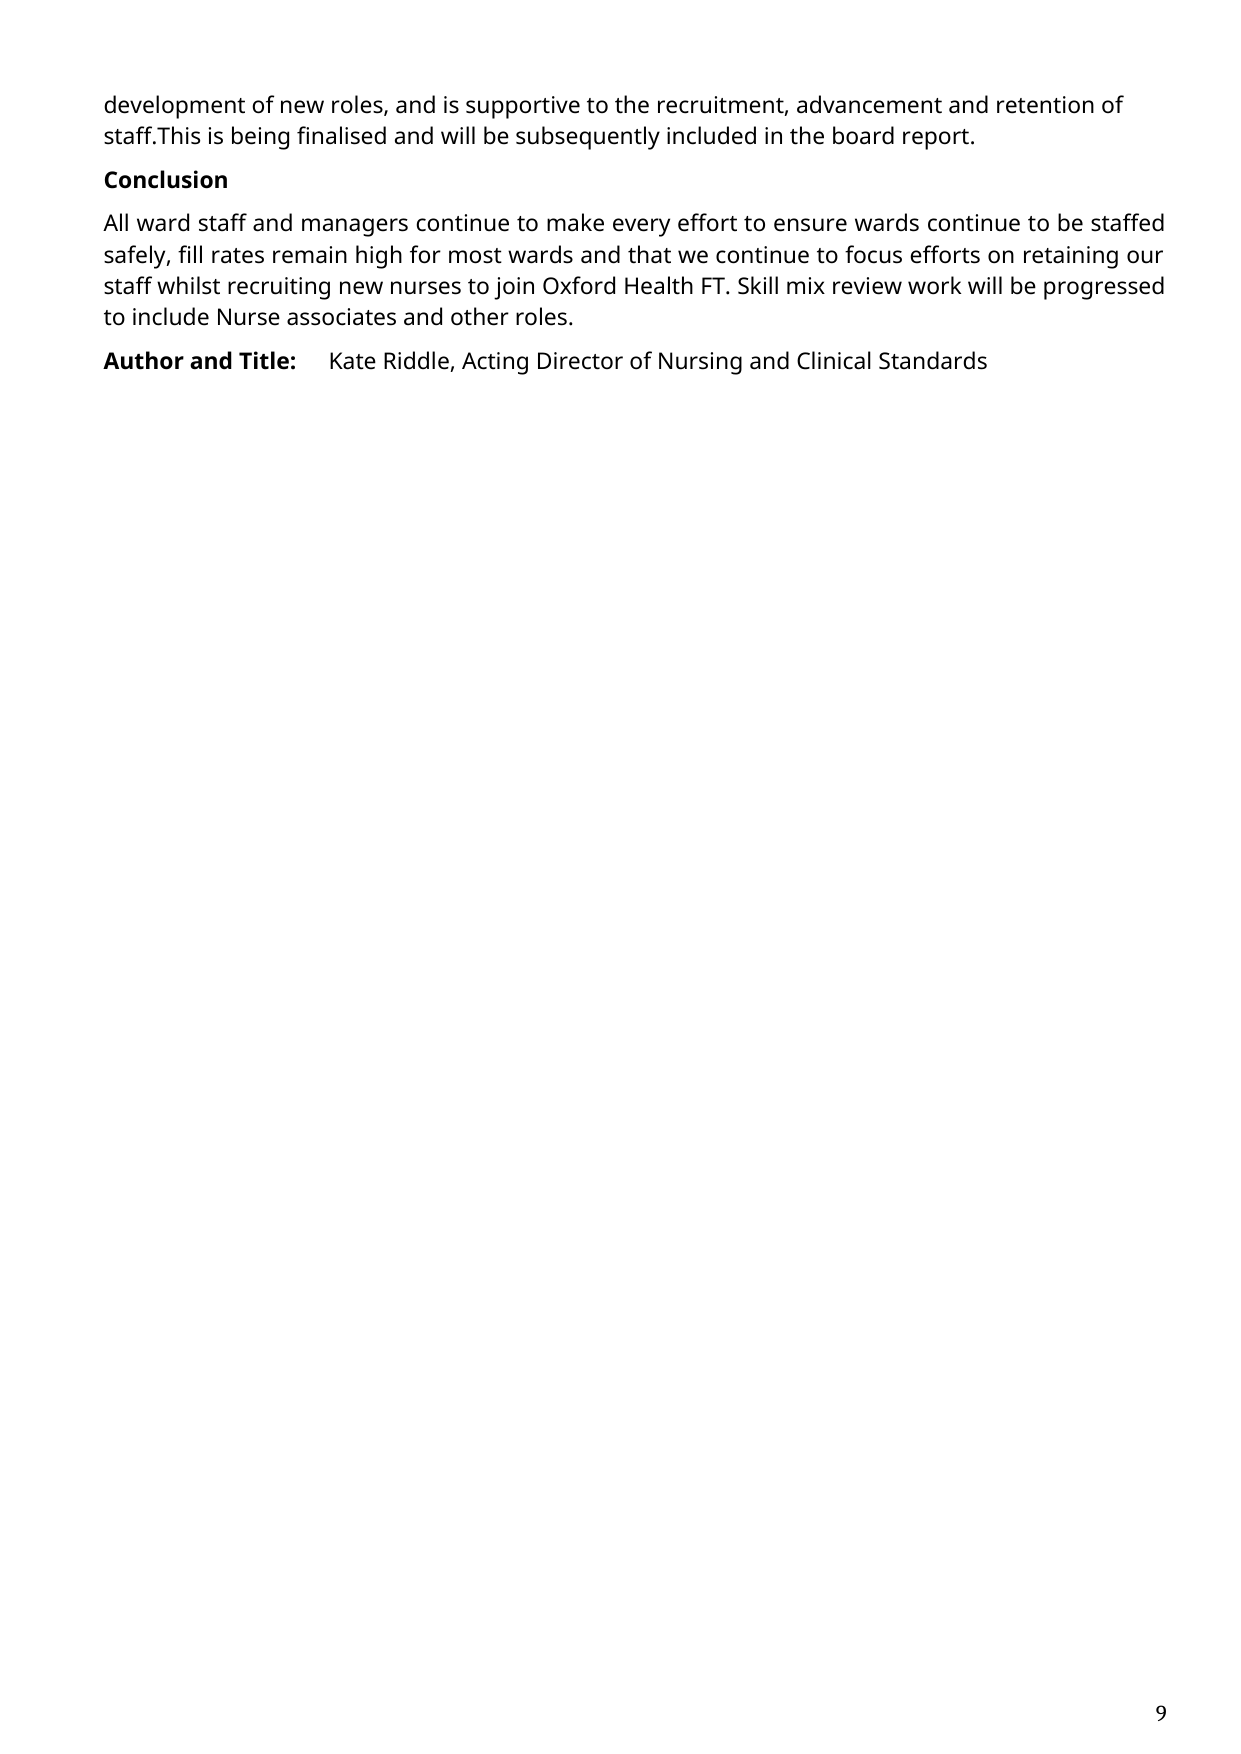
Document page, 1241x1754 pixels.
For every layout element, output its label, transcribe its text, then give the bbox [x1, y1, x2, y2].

text Conclusion [103, 164, 1166, 195]
text Author and Title: Kate Riddle, Acting Director of Nursing and Clinical Standards [103, 345, 1166, 376]
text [103, 89, 1166, 151]
text All ward staff and managers continue to make every effort to ensure wards continue to be staffed safely, fill rates remain high for most wards and that we continue to focus efforts on retaining our staff whilst recruiting new nurses to join Oxford Health FT. Skill mix review work will be progressed to include Nurse associates and other roles. [103, 207, 1166, 332]
